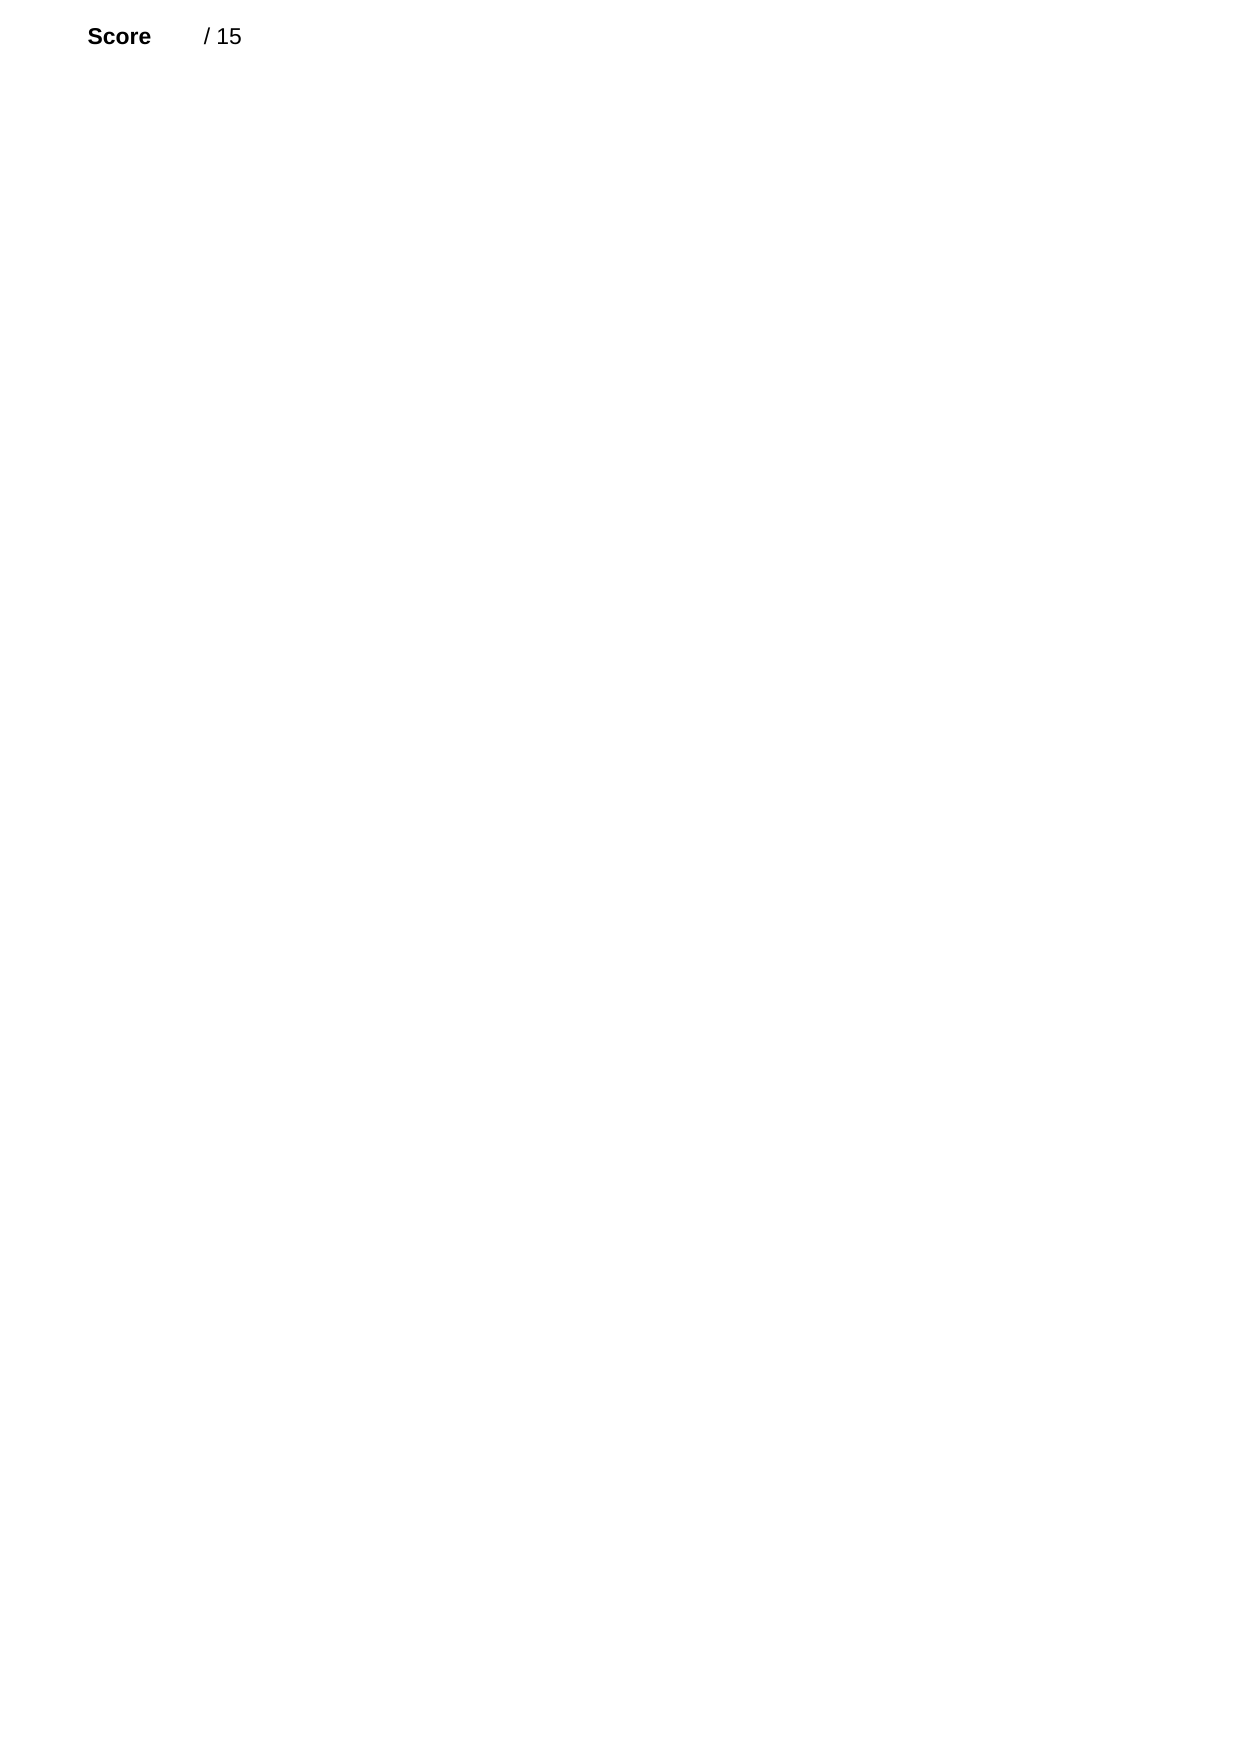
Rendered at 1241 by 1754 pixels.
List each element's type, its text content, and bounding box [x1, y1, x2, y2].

table_header / 15 [173, 21, 242, 49]
table_header Score [88, 21, 173, 49]
